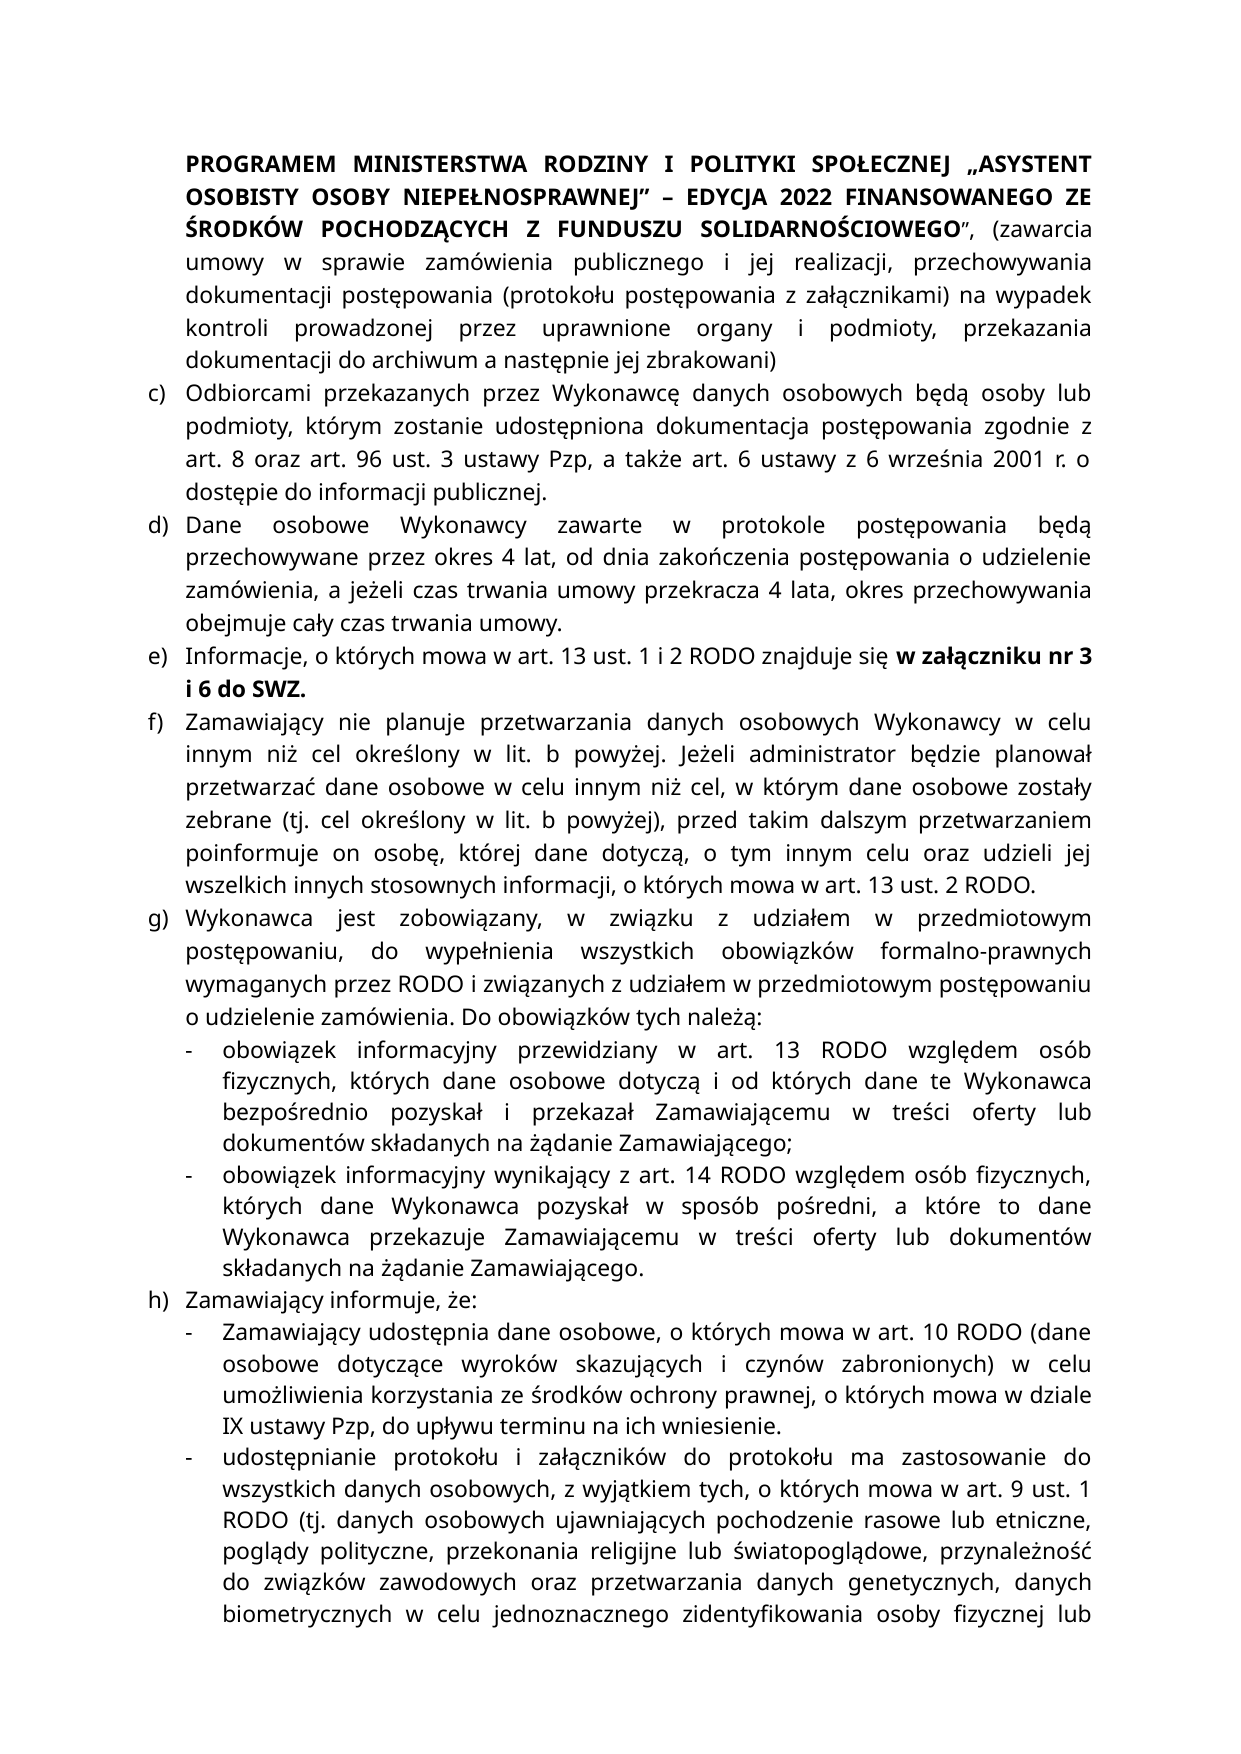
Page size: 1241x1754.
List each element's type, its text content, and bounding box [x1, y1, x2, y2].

list obowiązek informacyjny przewidziany w art. 13 RODO względem osób fizycznych, których dane osobowe dotyczą i od których dane te Wykonawca bezpośrednio pozyskał i przekazał Zamawiającemu w treści oferty lub dokumentów składanych na żądanie Zamawiającego; [185, 1033, 1093, 1158]
list Odbiorcami przekazanych przez Wykonawcę danych osobowych będą osoby lub podmioty, którym zostanie udostępniona dokumentacja postępowania zgodnie z art. 8 oraz art. 96 ust. 3 ustawy Pzp, a także art. 6 ustawy z 6 września 2001 r. o dostępie do informacji publicznej. [148, 377, 1093, 507]
list Wykonawca jest zobowiązany, w związku z udziałem w przedmiotowym postępowaniu, do wypełnienia wszystkich obowiązków formalno-prawnych wymaganych przez RODO i związanych z udziałem w przedmiotowym postępowaniu o udzielenie zamówienia. Do obowiązków tych należą: [148, 902, 1093, 1032]
list Zamawiający nie planuje przetwarzania danych osobowych Wykonawcy w celu innym niż cel określony w lit. b powyżej. Jeżeli administrator będzie planował przetwarzać dane osobowe w celu innym niż cel, w którym dane osobowe zostały zebrane (tj. cel określony w lit. b powyżej), przed takim dalszym przetwarzaniem poinformuje on osobę, której dane dotyczą, o tym innym celu oraz udzieli jej wszelkich innych stosownych informacji, o których mowa w art. 13 ust. 2 RODO. [148, 705, 1093, 901]
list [148, 148, 1093, 376]
list Informacje, o których mowa w art. 13 ust. 1 i 2 RODO znajduje się w załączniku nr 3 i 6 do SWZ. [148, 640, 1093, 704]
list Zamawiający udostępnia dane osobowe, o których mowa w art. 10 RODO (dane osobowe dotyczące wyroków skazujących i czynów zabronionych) w celu umożliwienia korzystania ze środków ochrony prawnej, o których mowa w dziale IX ustawy Pzp, do upływu terminu na ich wniesienie. [185, 1316, 1093, 1441]
list Dane osobowe Wykonawcy zawarte w protokole postępowania będą przechowywane przez okres 4 lat, od dnia zakończenia postępowania o udzielenie zamówienia, a jeżeli czas trwania umowy przekracza 4 lata, okres przechowywania obejmuje cały czas trwania umowy. [148, 508, 1093, 638]
list obowiązek informacyjny wynikający z art. 14 RODO względem osób fizycznych, których dane Wykonawca pozyskał w sposób pośredni, a które to dane Wykonawca przekazuje Zamawiającemu w treści oferty lub dokumentów składanych na żądanie Zamawiającego. [185, 1158, 1093, 1283]
list Zamawiający informuje, że: [148, 1283, 1093, 1315]
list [185, 1441, 1093, 1629]
